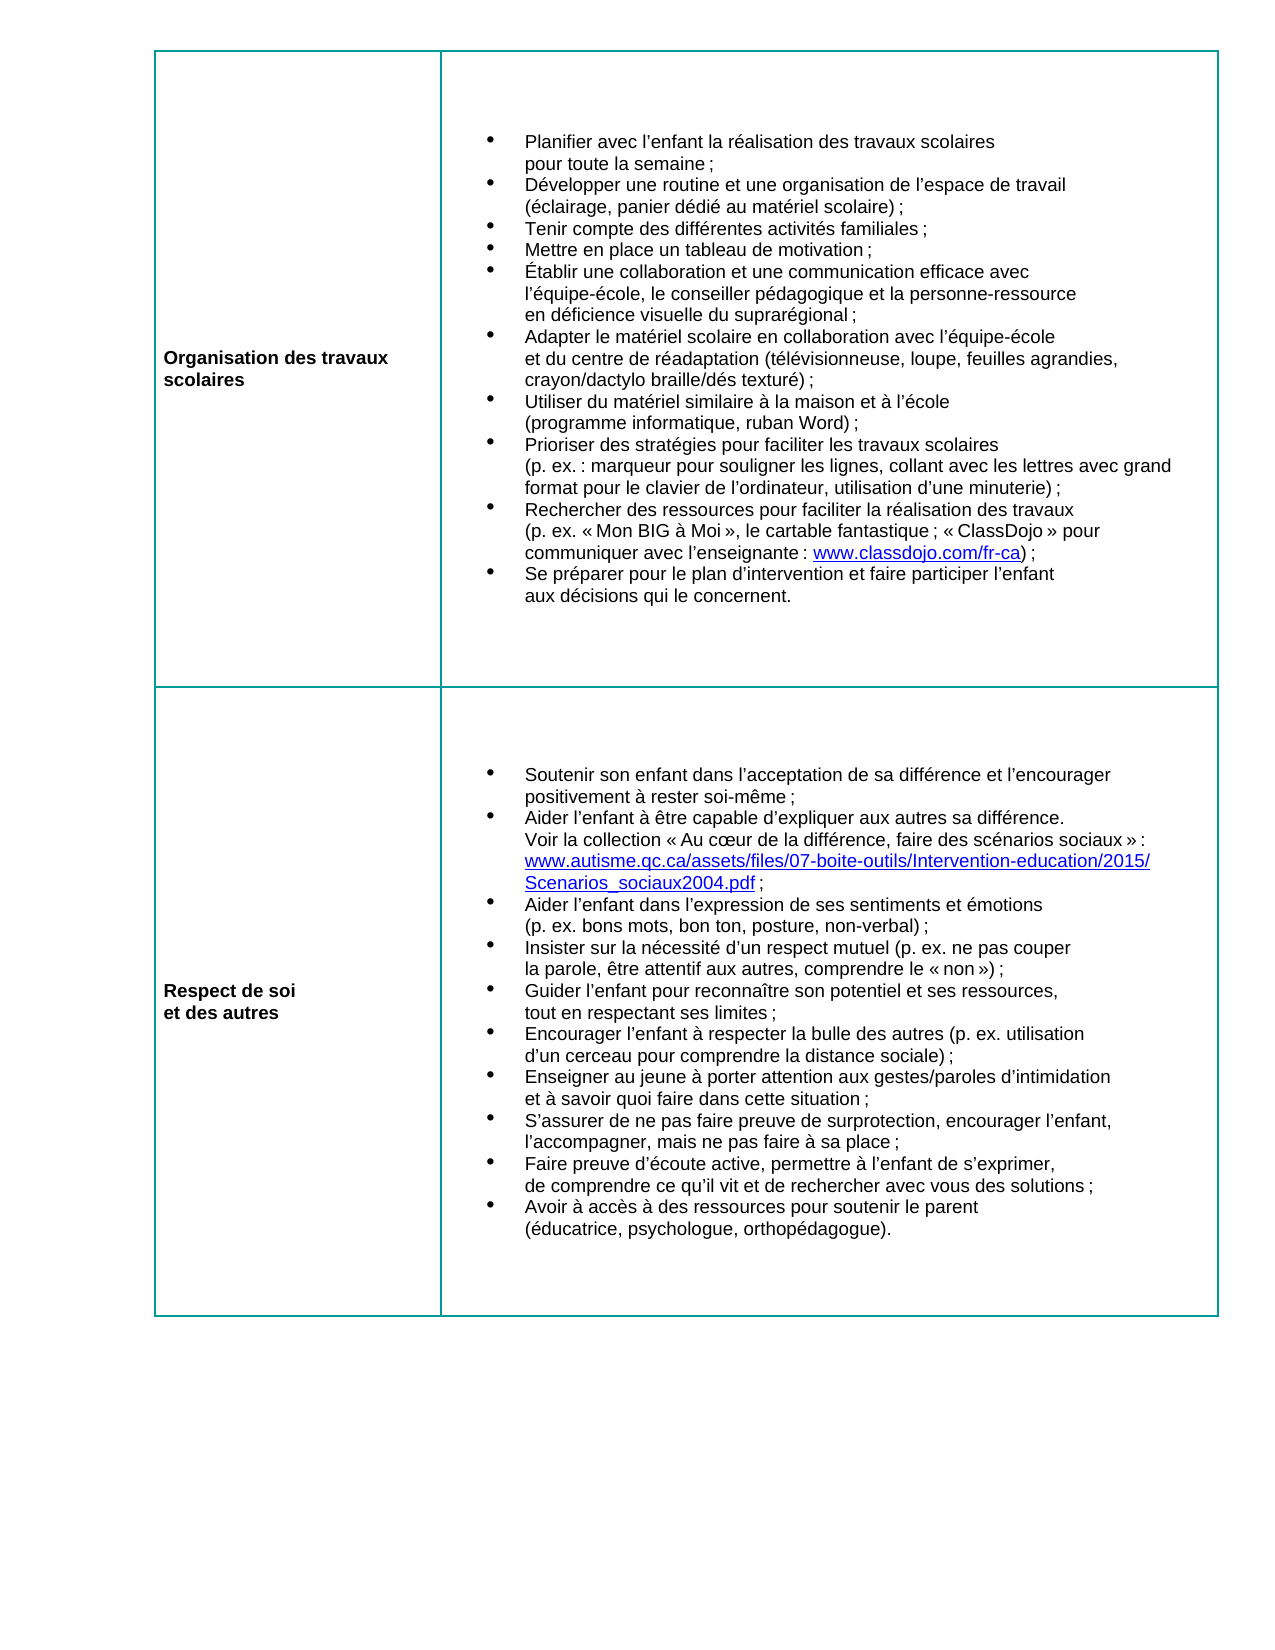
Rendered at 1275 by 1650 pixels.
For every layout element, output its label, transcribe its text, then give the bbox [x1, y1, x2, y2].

table_cell Organisation des travaux scolaires [156, 52, 440, 686]
table_cell Respect de soi et des autres [156, 688, 440, 1315]
table_cell Planifier avec l’enfant la réalisation des travaux scolaires pour toute la semaine ; Développer une routine et une organisation de l’espace de travail (éclairage, panier dédié au matériel scolaire) ; Tenir compte des différentes activités familiales ; Mettre en place un tableau de motivation ; Établir une collaboration et une communication efficace avec l’équipe-école, le conseiller pédagogique et la personne-ressource en déficience visuelle du suprarégional ; Adapter le matériel scolaire en collaboration avec l’équipe-école et du centre de réadaptation (télévisionneuse, loupe, feuilles agrandies, crayon/dactylo braille/dés texturé) ; Utiliser du matériel similaire à la maison et à l’école (programme informatique, ruban Word) ; Prioriser des stratégies pour faciliter les travaux scolaires (p. ex. : marqueur pour souligner les lignes, collant avec les lettres avec grand format pour le clavier de l’ordinateur, utilisation d’une minuterie) ; Rechercher des ressources pour faciliter la réalisation des travaux (p. ex. « Mon BIG à Moi », le cartable fantastique ; « ClassDojo » pour communiquer avec l’enseignante : www.classdojo.com/fr-ca) ; Se préparer pour le plan d’intervention et faire participer l’enfant aux décisions qui le concernent. [442, 52, 1217, 686]
table_cell Soutenir son enfant dans l’acceptation de sa différence et l’encourager positivement à rester soi-même ; Aider l’enfant à être capable d’expliquer aux autres sa différence. Voir la collection « Au cœur de la différence, faire des scénarios sociaux » : www.autisme.qc.ca/assets/files/07-boite-outils/Intervention-education/2015/Scenarios_sociaux2004.pdf ; Aider l’enfant dans l’expression de ses sentiments et émotions (p. ex. bons mots, bon ton, posture, non-verbal) ; Insister sur la nécessité d’un respect mutuel (p. ex. ne pas couper la parole, être attentif aux autres, comprendre le « non ») ; Guider l’enfant pour reconnaître son potentiel et ses ressources, tout en respectant ses limites ; Encourager l’enfant à respecter la bulle des autres (p. ex. utilisation d’un cerceau pour comprendre la distance sociale) ; Enseigner au jeune à porter attention aux gestes/paroles d’intimidation et à savoir quoi faire dans cette situation ; S’assurer de ne pas faire preuve de surprotection, encourager l’enfant, l’accompagner, mais ne pas faire à sa place ; Faire preuve d’écoute active, permettre à l’enfant de s’exprimer, de comprendre ce qu’il vit et de rechercher avec vous des solutions ; Avoir à accès à des ressources pour soutenir le parent (éducatrice, psychologue, orthopédagogue). [442, 688, 1217, 1315]
